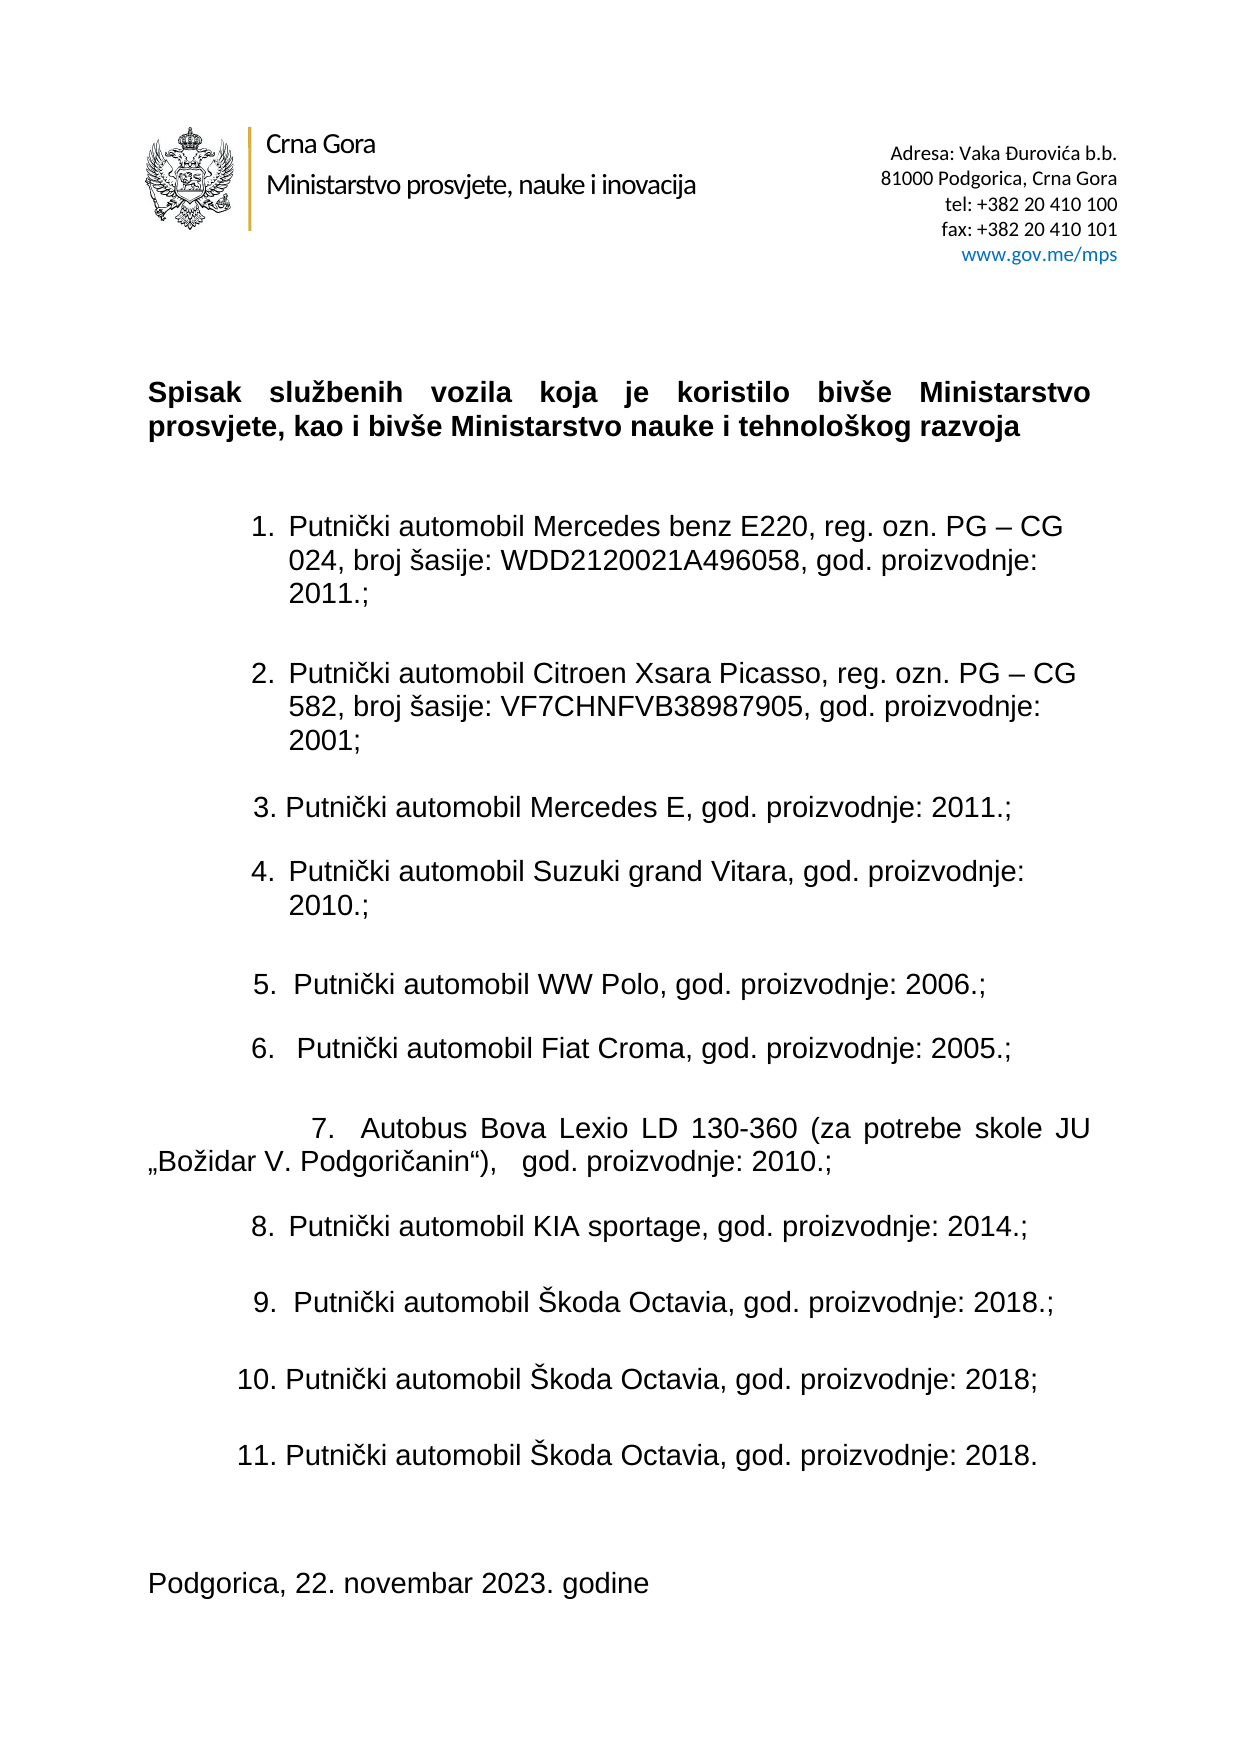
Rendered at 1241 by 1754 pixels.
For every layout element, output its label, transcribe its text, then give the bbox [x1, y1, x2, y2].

list Putnički automobil Mercedes benz E220, reg. ozn. PG – CG 024, broj šasije: WDD2120021A496058, god. proizvodnje: 2011.; [251, 509, 1092, 610]
text 5. Putnički automobil WW Polo, god. proizvodnje: 2006.; [148, 967, 1092, 1001]
text 7. Autobus Bova Lexio LD 130-360 (za potrebe skole JU „Božidar V. Podgoričanin“), god. proizvodnje: 2010.; [148, 1111, 1092, 1178]
text 9. Putnički automobil Škoda Octavia, god. proizvodnje: 2018.; [148, 1285, 1092, 1319]
list Putnički automobil KIA sportage, god. proizvodnje: 2014.; [251, 1208, 1092, 1242]
text 3. Putnički automobil Mercedes E, god. proizvodnje: 2011.; [148, 790, 1092, 824]
text 11. Putnički automobil Škoda Octavia, god. proizvodnje: 2018. [148, 1438, 1092, 1472]
picture [145, 127, 234, 230]
text Spisak službenih vozila koja je koristilo bivše Ministarstvo prosvjete, kao i bivše Ministarstvo nauke i tehnološkog razvoja [148, 375, 1092, 442]
list Putnički automobil Fiat Croma, god. proizvodnje: 2005.; [251, 1031, 1092, 1065]
text 10. Putnički automobil Škoda Octavia, god. proizvodnje: 2018; [148, 1362, 1092, 1395]
list Putnički automobil Citroen Xsara Picasso, reg. ozn. PG – CG 582, broj šasije: VF7CHNFVB38987905, god. proizvodnje: 2001; [251, 656, 1092, 757]
text Podgorica, 22. novembar 2023. godine [148, 1566, 1092, 1600]
list Putnički automobil Suzuki grand Vitara, god. proizvodnje: 2010.; [251, 854, 1092, 921]
